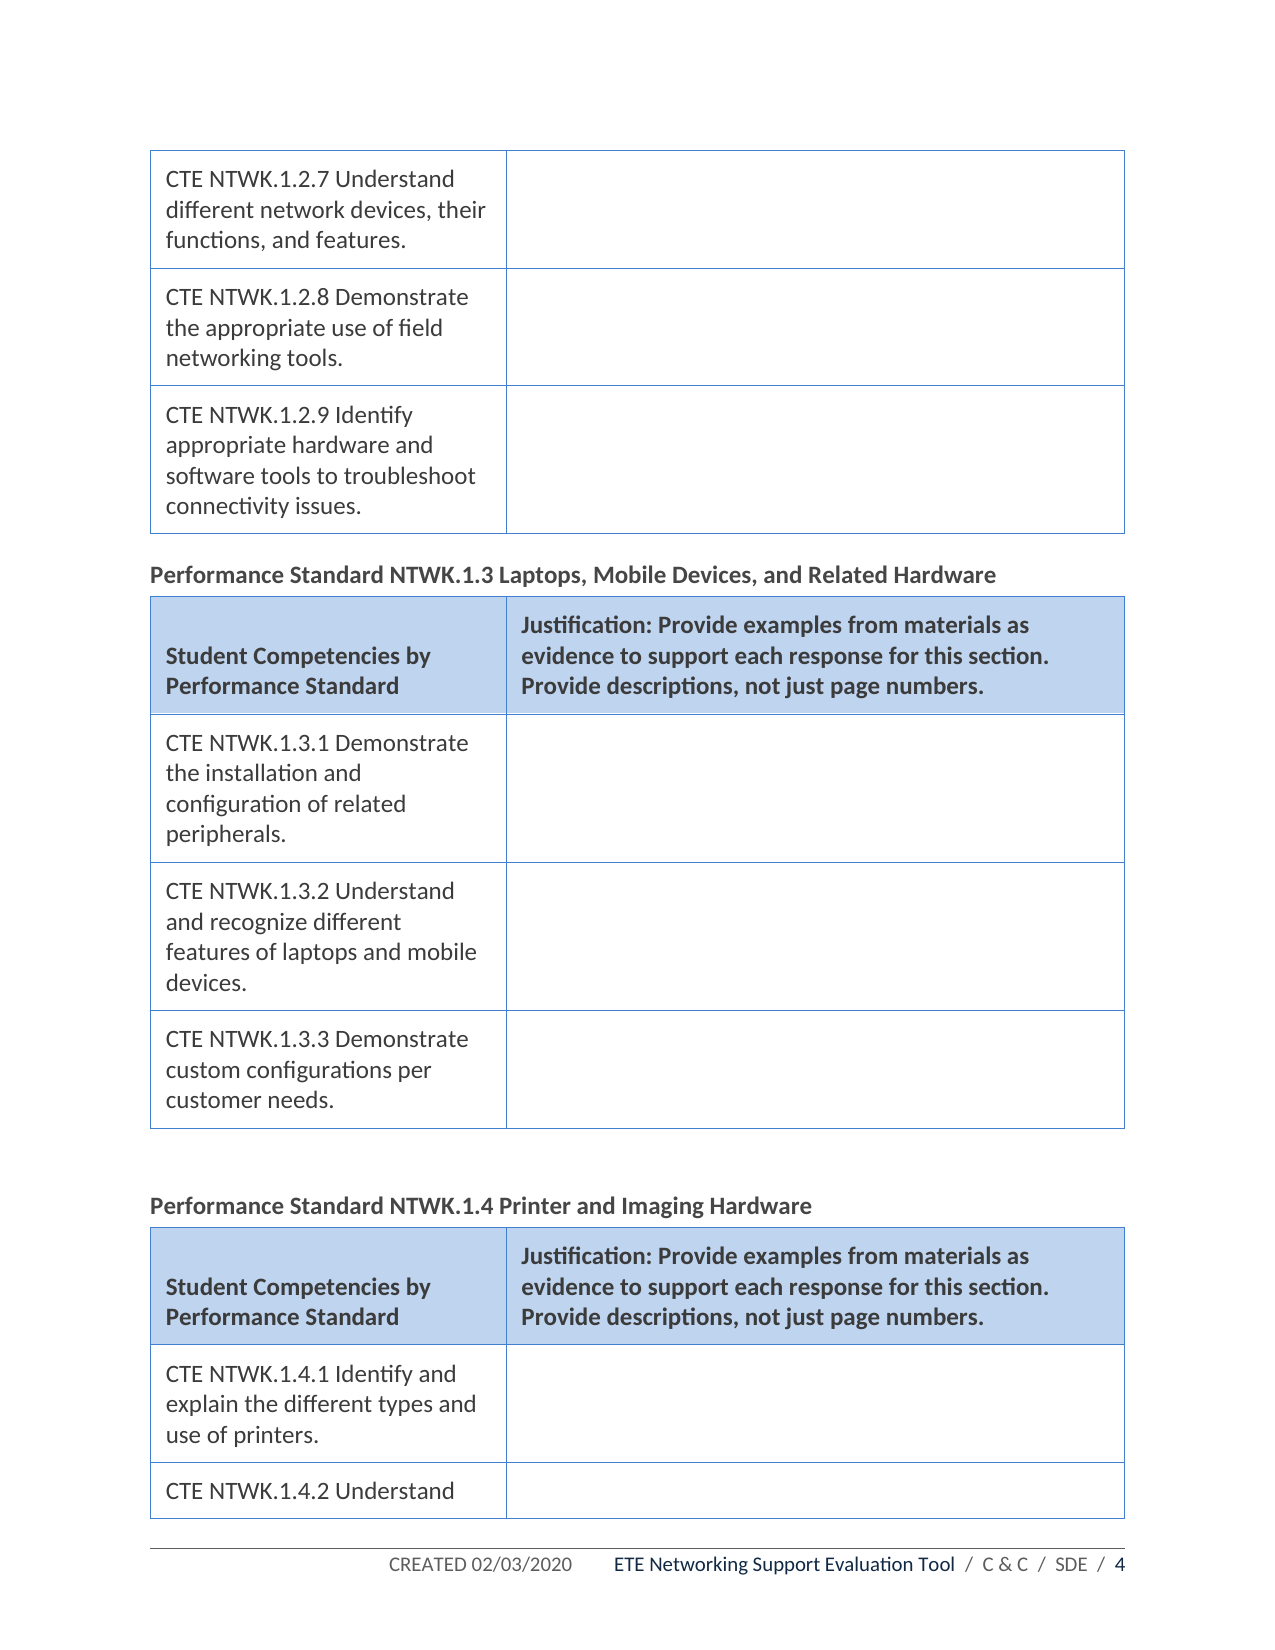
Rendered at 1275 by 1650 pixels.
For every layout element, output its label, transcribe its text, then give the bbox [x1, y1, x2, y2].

table_cell CTE NTWK.1.4.2 Understand and explain the different imaging processes. [151, 1463, 506, 1518]
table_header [151, 1228, 506, 1344]
table_cell CTE NTWK.1.2.9 Identify appropriate hardware and software tools to troubleshoot connectivity issues. [151, 386, 506, 533]
table_cell [507, 863, 1124, 1010]
subtitle Performance Standard NTWK.1.3 Laptops, Mobile Devices, and Related Hardware [150, 559, 1125, 590]
table_header Student Competencies by Performance Standard [151, 597, 506, 713]
table_cell [507, 386, 1124, 533]
table_cell [507, 1463, 1124, 1518]
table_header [507, 1228, 1124, 1344]
table_cell CTE NTWK.1.3.1 Demonstrate the installation and configuration of related peripherals. [151, 715, 506, 862]
table_cell CTE NTWK.1.2.7 Understand different network devices, their functions, and features. [151, 151, 506, 268]
table_cell [507, 715, 1124, 862]
table_cell [507, 1345, 1124, 1462]
table_cell CTE NTWK.1.3.2 Understand and recognize different features of laptops and mobile devices. [151, 863, 506, 1010]
table_cell [507, 1011, 1124, 1127]
table_cell CTE NTWK.1.4.1 Identify and explain the different types and use of printers. [151, 1345, 506, 1462]
table_header Justification: Provide examples from materials as evidence to support each response for this section. Provide descriptions, not just page numbers. [507, 597, 1124, 713]
table_cell [507, 269, 1124, 385]
table_cell CTE NTWK.1.3.3 Demonstrate custom configurations per customer needs. [151, 1011, 506, 1127]
table_cell CTE NTWK.1.2.8 Demonstrate the appropriate use of field networking tools. [151, 269, 506, 385]
subtitle Performance Standard NTWK.1.4 Printer and Imaging Hardware [150, 1190, 1125, 1221]
table_cell [507, 151, 1124, 268]
